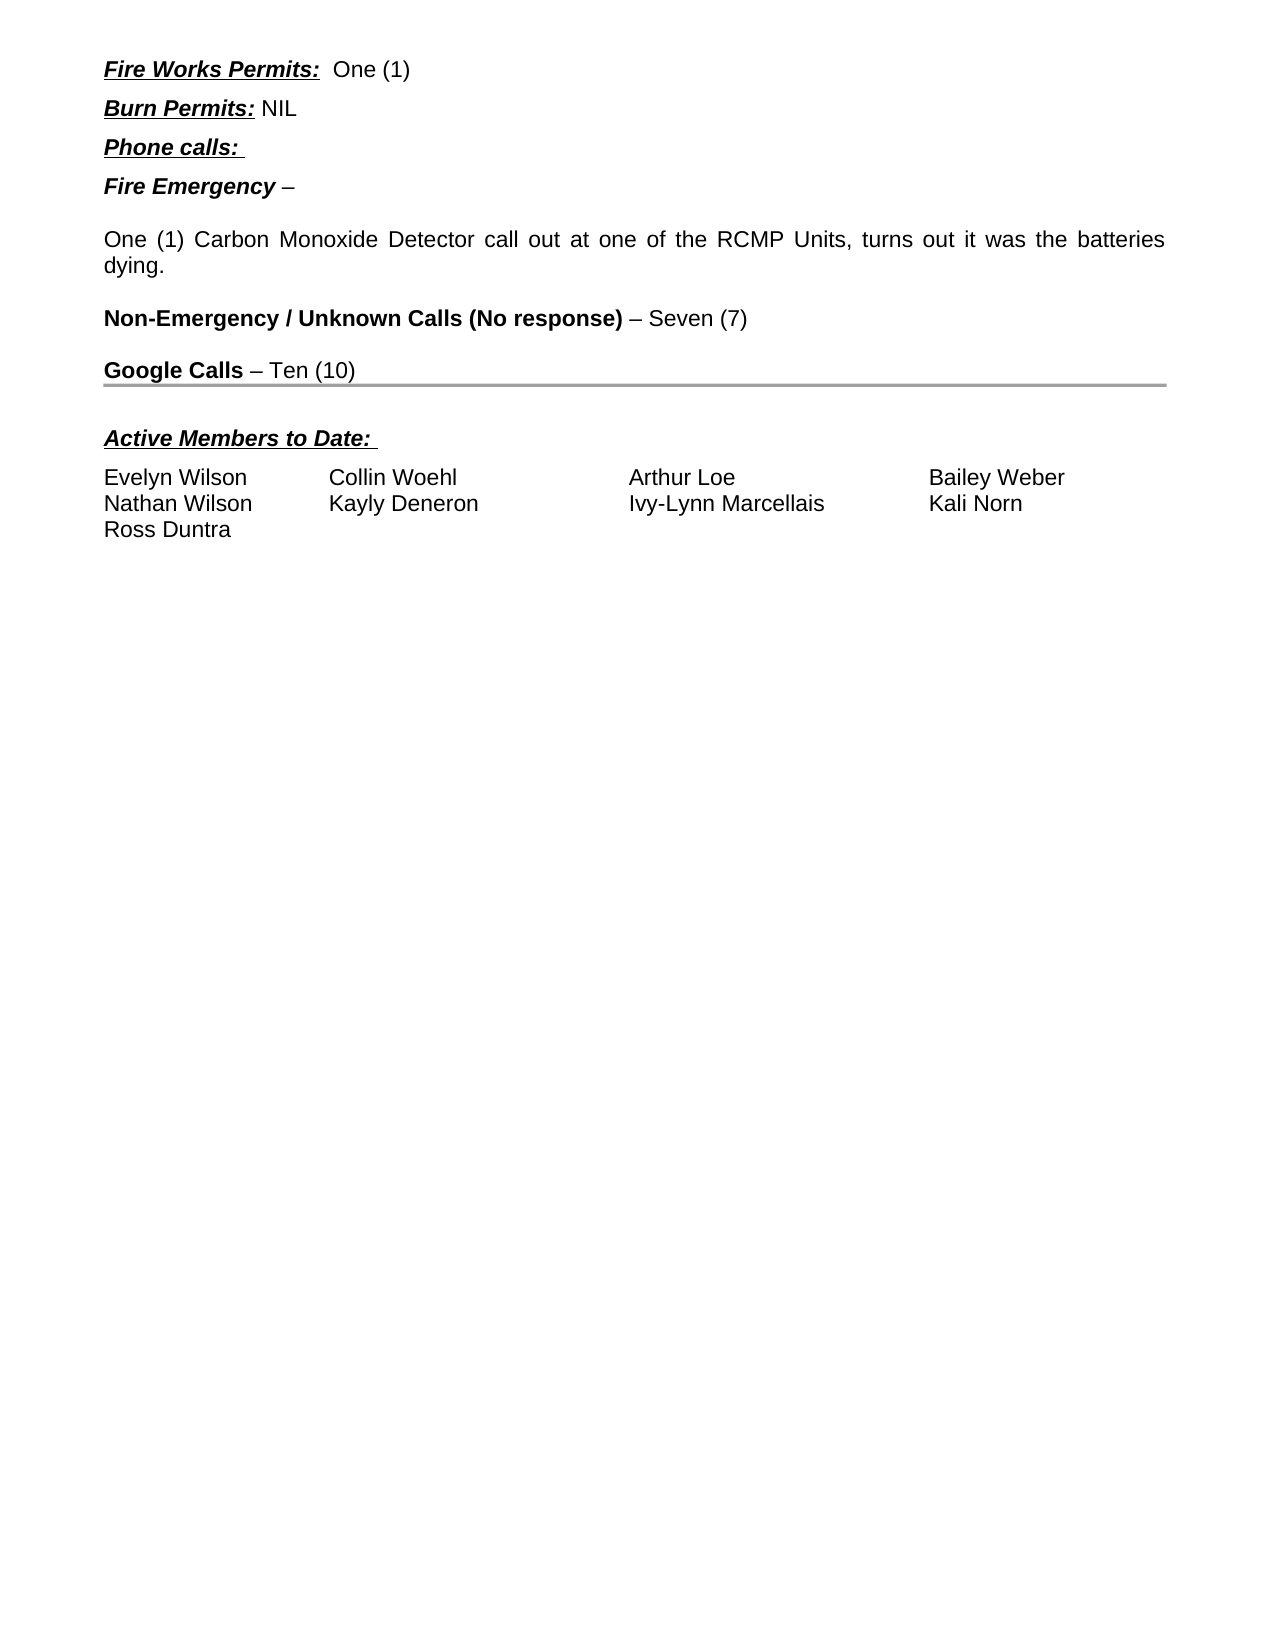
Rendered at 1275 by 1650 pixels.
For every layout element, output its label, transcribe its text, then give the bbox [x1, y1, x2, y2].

text Nathan Wilson Kayly Deneron Ivy-Lynn Marcellais Kali Norn [103, 490, 1167, 516]
text Evelyn Wilson Collin Woehl Arthur Loe Bailey Weber [103, 464, 1167, 490]
text Burn Permits: NIL [103, 95, 1167, 121]
text One (1) Carbon Monoxide Detector call out at one of the RCMP Units, turns out it was the batteries dying. [103, 226, 1167, 278]
text Fire Works Permits: One (1) [103, 56, 1167, 83]
text Phone calls: [103, 134, 1167, 160]
text Ross Duntra [103, 516, 1167, 543]
text Fire Emergency – [103, 173, 1167, 199]
text Non-Emergency / Unknown Calls (No response) – Seven (7) [103, 304, 1167, 331]
text Google Calls – Ten (10) [103, 357, 1167, 383]
text Active Members to Date: [103, 425, 1167, 451]
